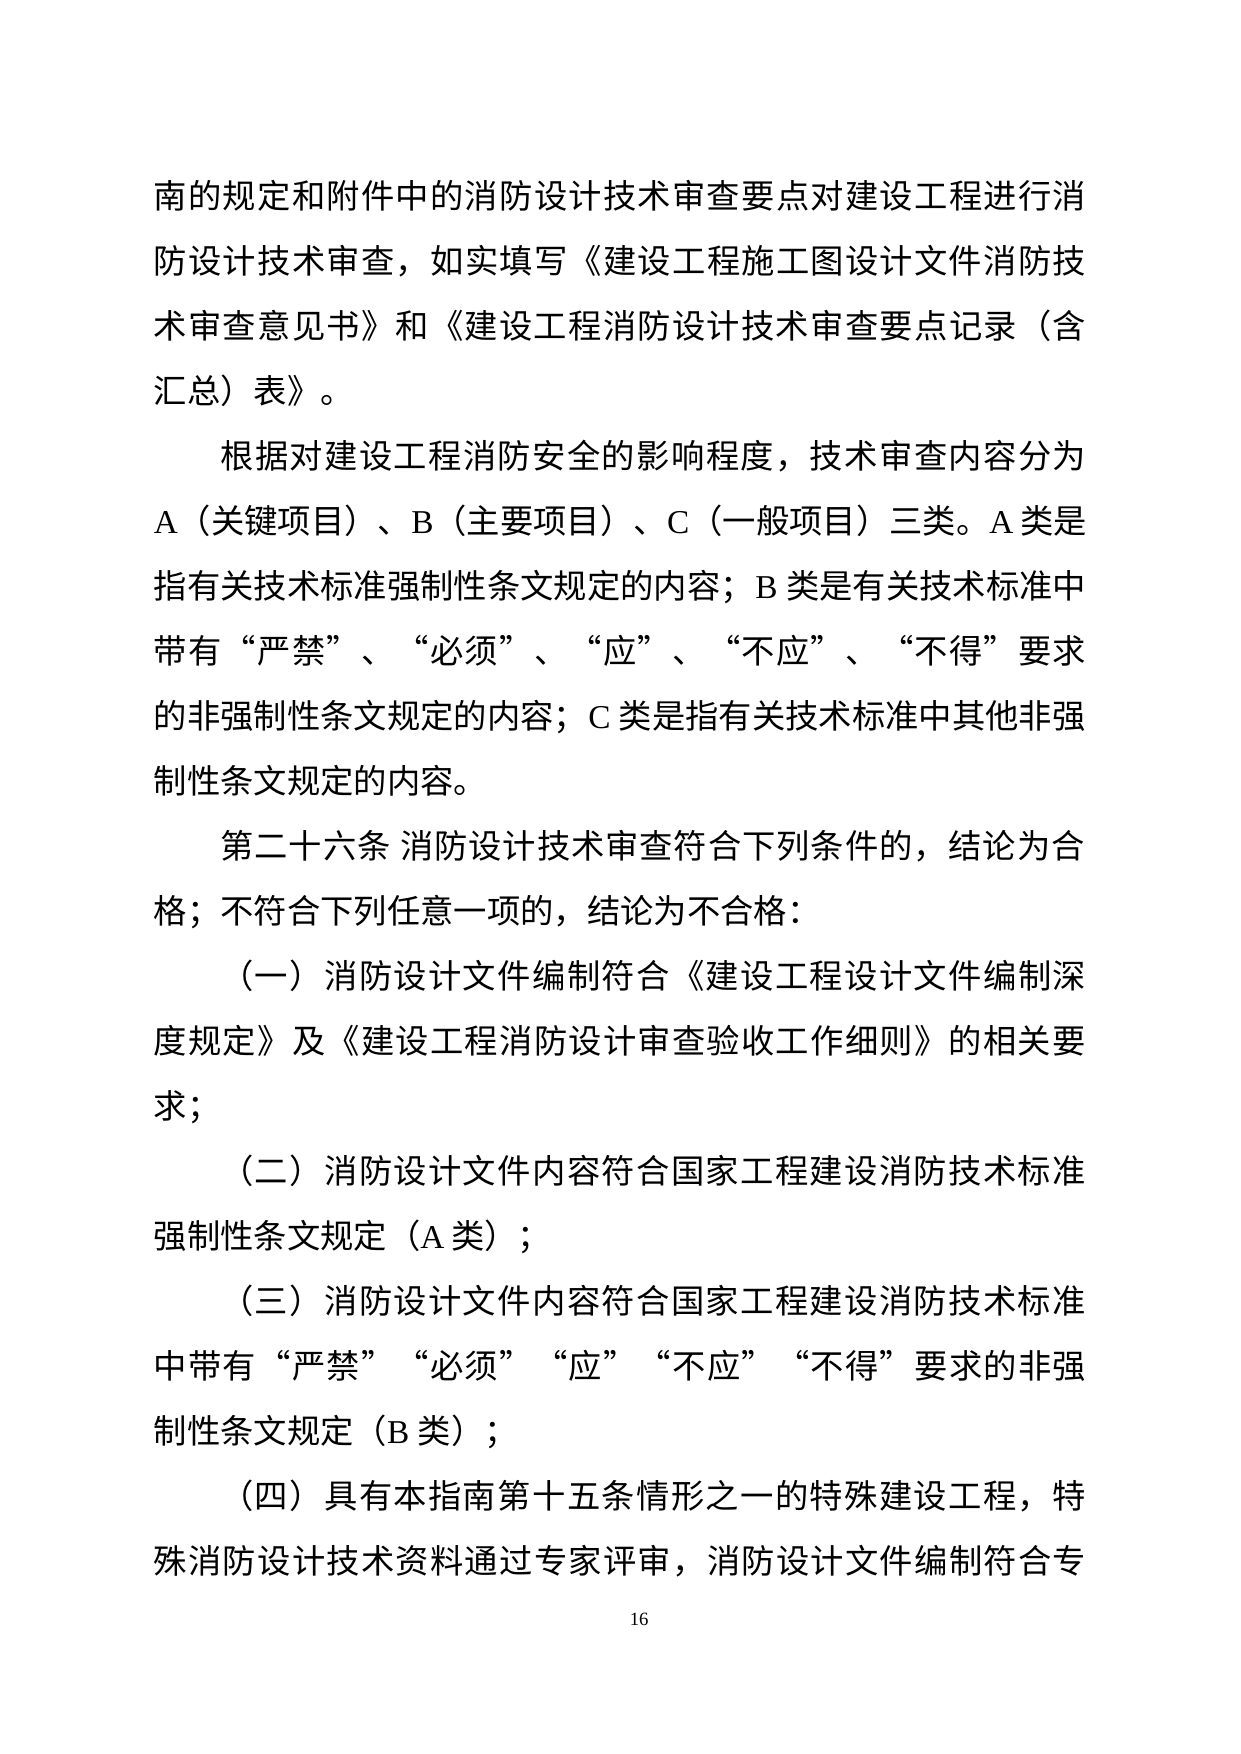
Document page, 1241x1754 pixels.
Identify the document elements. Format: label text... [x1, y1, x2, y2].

text （二）消防设计文件内容符合国家工程建设消防技术标准强制性条文规定（A 类）； [153, 1137, 1087, 1267]
text （三）消防设计文件内容符合国家工程建设消防技术标准中带有“严禁”“必须”“应”“不应”“不得”要求的非强制性条文规定（B 类）； [153, 1267, 1087, 1462]
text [153, 1462, 1087, 1592]
text 根据对建设工程消防安全的影响程度，技术审查内容分为A（关键项目）、B（主要项目）、C（一般项目）三类。A 类是指有关技术标准强制性条文规定的内容；B 类是有关技术标准中带有“严禁”、“必须”、“应”、“不应”、“不得”要求的非强制性条文规定的内容；C 类是指有关技术标准中其他非强制性条文规定的内容。 [153, 422, 1087, 812]
text （一）消防设计文件编制符合《建设工程设计文件编制深度规定》及《建设工程消防设计审查验收工作细则》的相关要求； [153, 942, 1087, 1137]
text 第二十六条 消防设计技术审查符合下列条件的，结论为合格；不符合下列任意一项的，结论为不合格： [153, 812, 1087, 942]
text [153, 162, 1087, 422]
